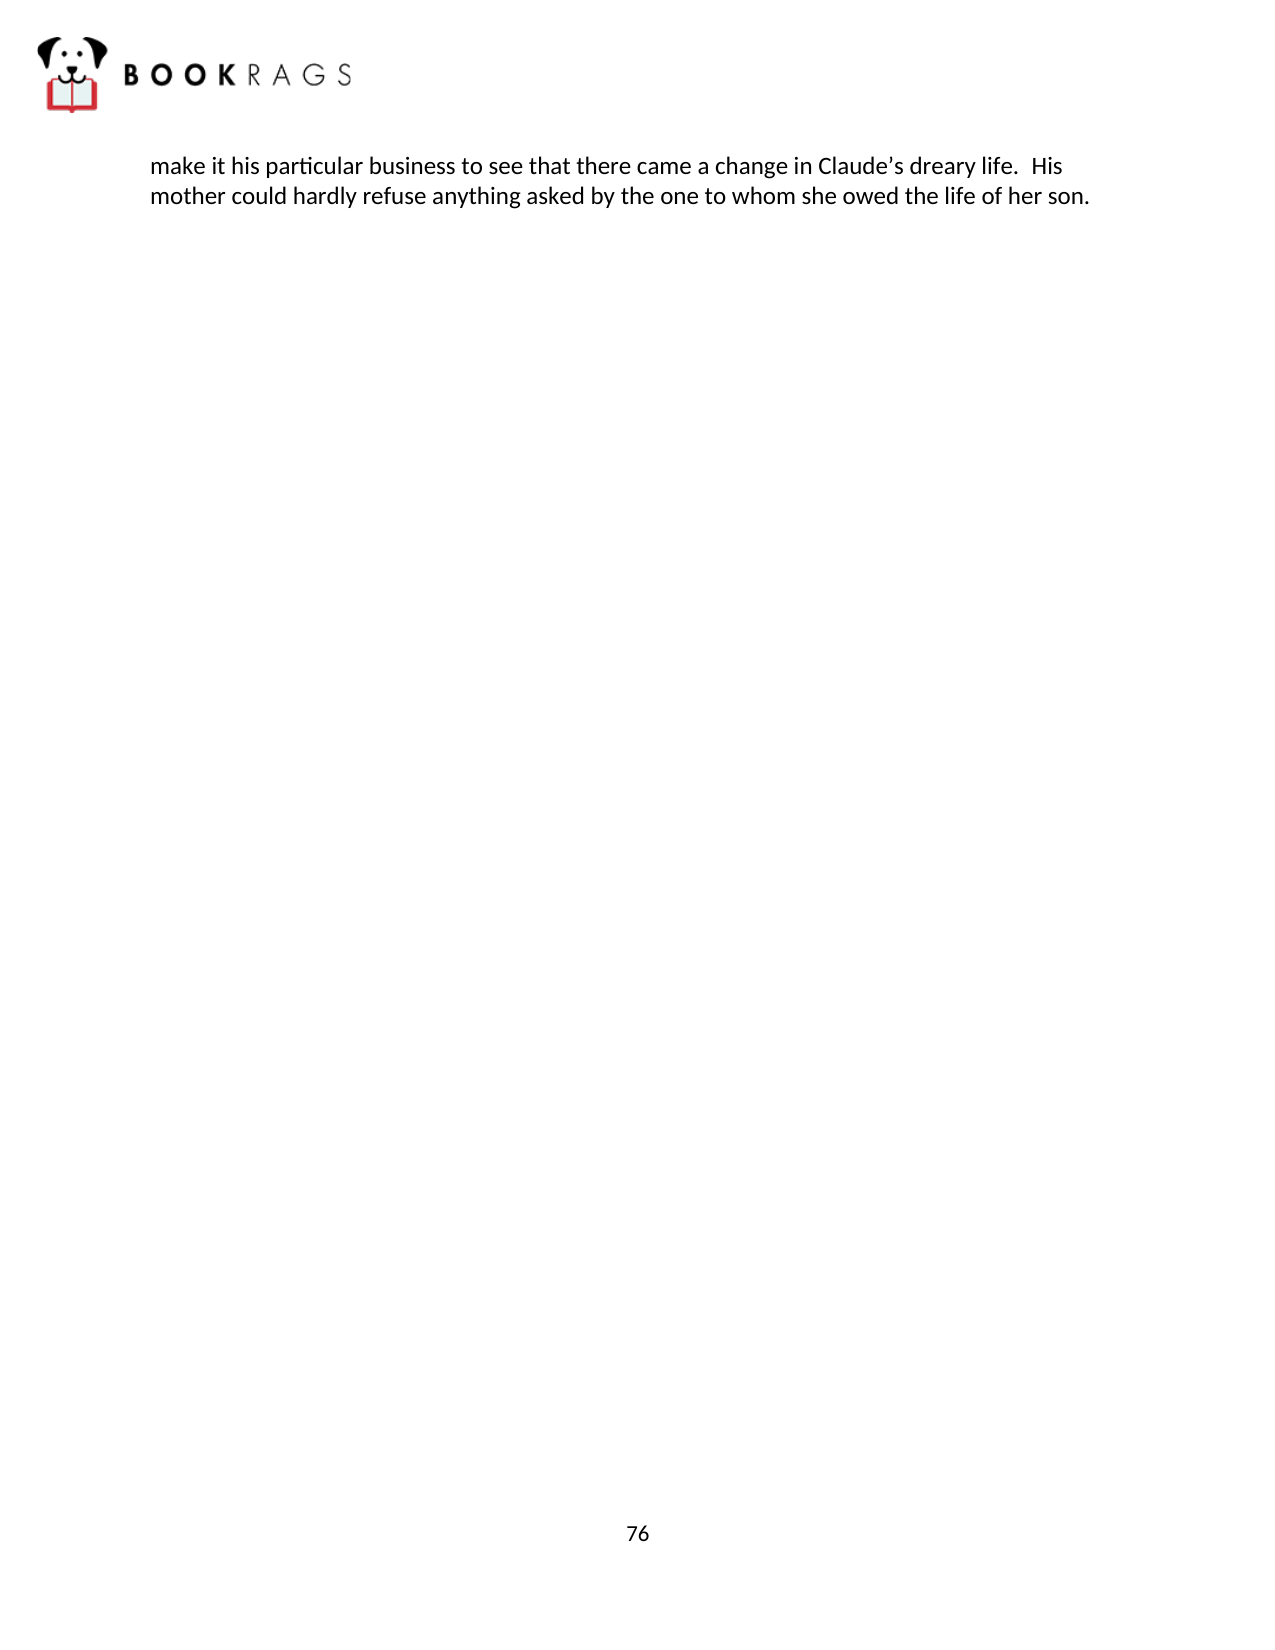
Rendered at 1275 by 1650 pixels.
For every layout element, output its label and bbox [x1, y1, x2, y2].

text [150, 150, 1125, 211]
picture [37, 37, 351, 113]
